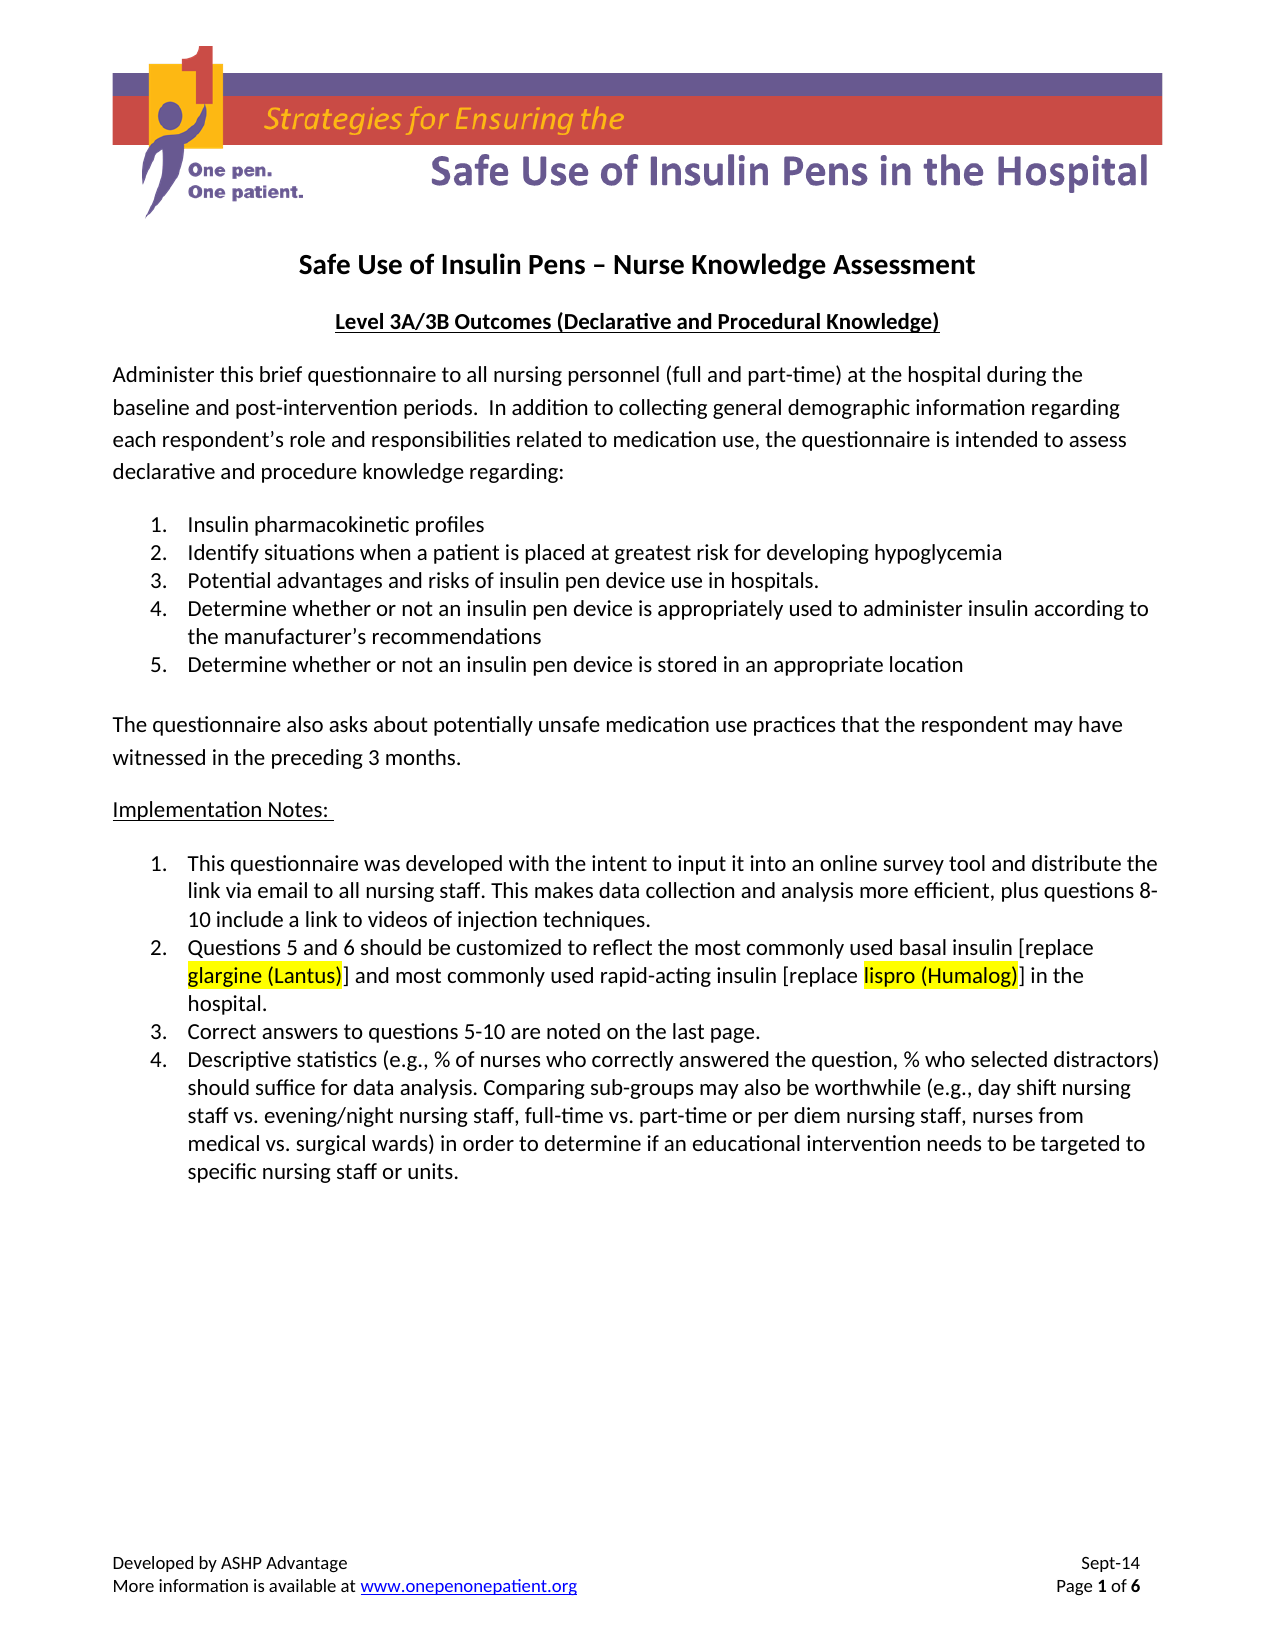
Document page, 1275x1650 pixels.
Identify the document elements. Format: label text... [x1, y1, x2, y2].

text Administer this brief questionnaire to all nursing personnel (full and part-time) at the hospital during the baseline and post-intervention periods. In addition to collecting general demographic information regarding each respondent’s role and responsibilities related to medication use, the questionnaire is intended to assess declarative and procedure knowledge regarding: [112, 361, 1162, 485]
text Implementation Notes: [112, 796, 1162, 824]
list This questionnaire was developed with the intent to input it into an online survey tool and distribute the link via email to all nursing staff. This makes data collection and analysis more efficient, plus questions 8-10 include a link to videos of injection techniques. [150, 849, 1162, 933]
list Determine whether or not an insulin pen device is appropriately used to administer insulin according to the manufacturer’s recommendations [150, 594, 1162, 650]
list Questions 5 and 6 should be customized to reflect the most commonly used basal insulin [replace glargine (Lantus)] and most commonly used rapid-acting insulin [replace lispro (Humalog)] in the hospital. [150, 933, 1162, 1017]
text Safe Use of Insulin Pens – Nurse Knowledge Assessment [112, 246, 1162, 281]
list Identify situations when a patient is placed at greatest risk for developing hypoglycemia [150, 538, 1162, 566]
list Descriptive statistics (e.g., % of nurses who correctly answered the question, % who selected distractors) should suffice for data analysis. Comparing sub-groups may also be worthwhile (e.g., day shift nursing staff vs. evening/night nursing staff, full-time vs. part-time or per diem nursing staff, nurses from medical vs. surgical wards) in order to determine if an educational intervention needs to be targeted to specific nursing staff or units. [150, 1045, 1162, 1185]
text Level 3A/3B Outcomes (Declarative and Procedural Knowledge) [112, 307, 1162, 336]
list Potential advantages and risks of insulin pen device use in hospitals. [150, 566, 1162, 594]
list Insulin pharmacokinetic profiles [150, 510, 1162, 538]
text The questionnaire also asks about potentially unsafe medication use practices that the respondent may have witnessed in the preceding 3 months. [112, 710, 1162, 771]
list Correct answers to questions 5-10 are noted on the last page. [150, 1017, 1162, 1045]
list Determine whether or not an insulin pen device is stored in an appropriate location [150, 650, 1162, 678]
picture [112, 46, 1163, 223]
